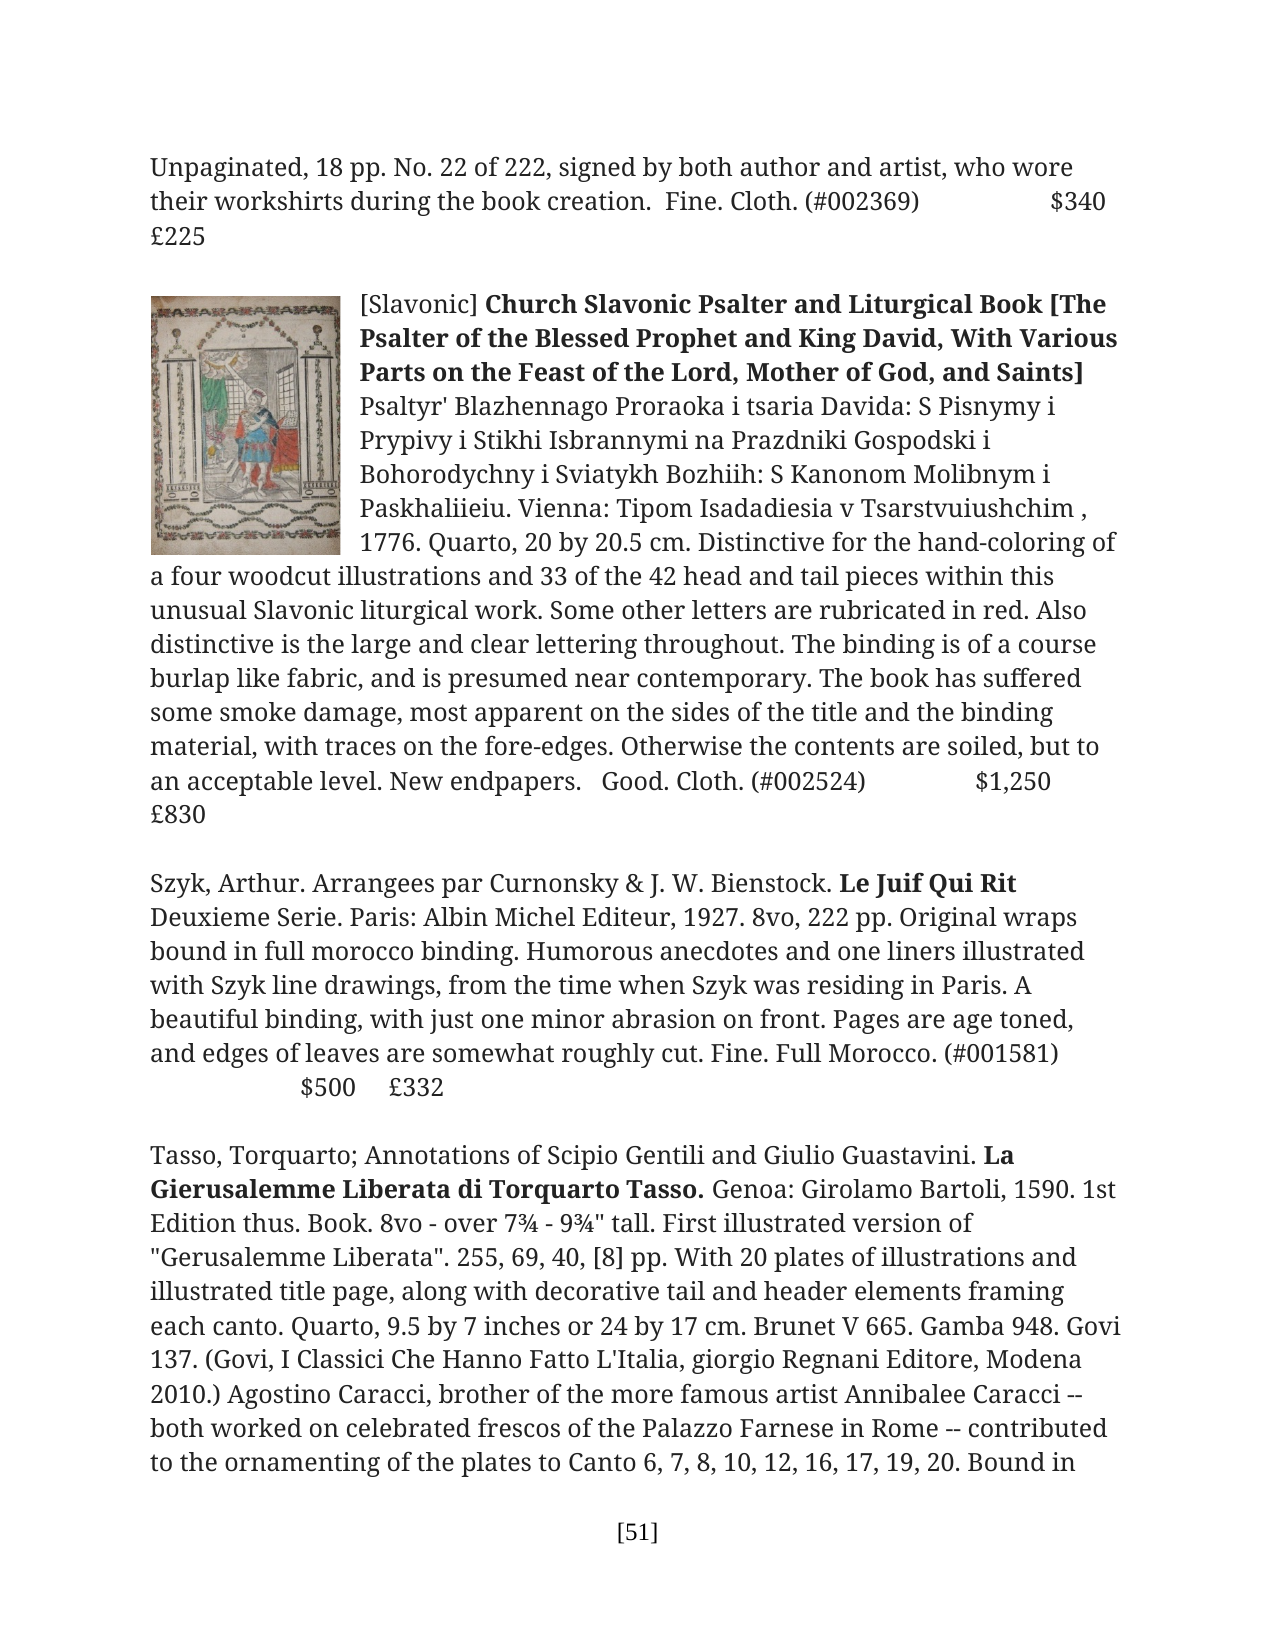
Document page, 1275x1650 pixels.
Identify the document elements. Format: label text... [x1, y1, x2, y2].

text [Slavonic] Church Slavonic Psalter and Liturgical Book [The Psalter of the Blessed Prophet and King David, With Various Parts on the Feast of the Lord, Mother of God, and Saints] Psaltyr' Blazhennago Proraoka i tsaria Davida: S Pisnymy i Prypivy i Stikhi Isbrannymi na Prazdniki Gospodski i Bohorodychny i Sviatykh Bozhiih: S Kanonom Molibnym i Paskhaliieiu. Vienna: Tipom Isadadiesia v Tsarstvuiushchim , 1776. Quarto, 20 by 20.5 cm. Distinctive for the hand-coloring of a four woodcut illustrations and 33 of the 42 head and tail pieces within this unusual Slavonic liturgical work. Some other letters are rubricated in red. Also distinctive is the large and clear lettering throughout. The binding is of a course burlap like fabric, and is presumed near contemporary. The book has suffered some smoke damage, most apparent on the sides of the title and the binding material, with traces on the fore-edges. Otherwise the contents are soiled, but to an acceptable level. New endpapers. Good. Cloth. (#002524) $1,250 £830 [150, 286, 1125, 831]
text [150, 1138, 1125, 1478]
picture [149, 296, 340, 553]
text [150, 150, 1125, 252]
text Szyk, Arthur. Arrangees par Curnonsky & J. W. Bienstock. Le Juif Qui Rit Deuxieme Serie. Paris: Albin Michel Editeur, 1927. 8vo, 222 pp. Original wraps bound in full morocco binding. Humorous anecdotes and one liners illustrated with Szyk line drawings, from the time when Szyk was residing in Paris. A beautiful binding, with just one minor abrasion on front. Pages are age toned, and edges of leaves are somewhat roughly cut. Fine. Full Morocco. (#001581) $500 £332 [150, 865, 1125, 1104]
